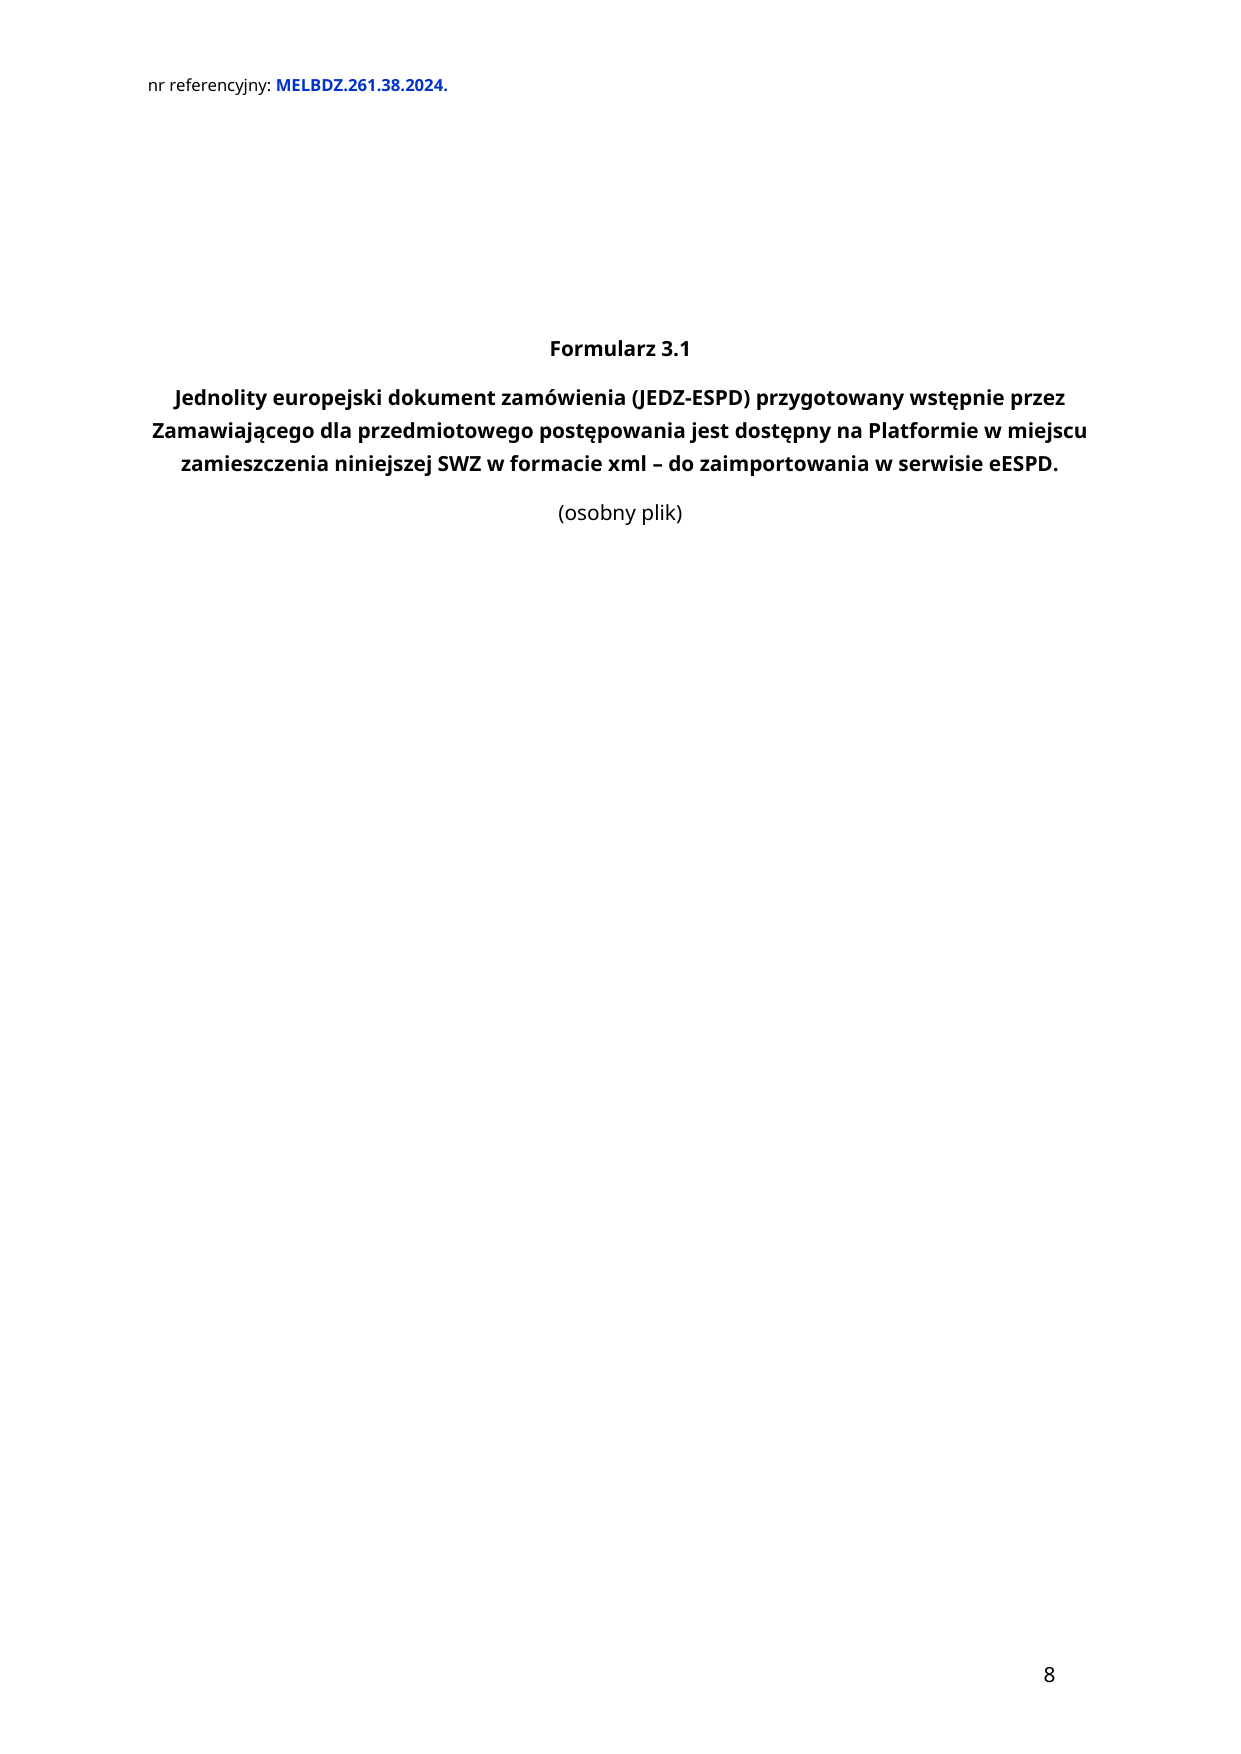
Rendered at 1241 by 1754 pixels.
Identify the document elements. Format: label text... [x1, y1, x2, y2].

text (osobny plik) [148, 498, 1092, 526]
text Formularz 3.1 [148, 334, 1092, 363]
text Jednolity europejski dokument zamówienia (JEDZ-ESPD) przygotowany wstępnie przez Zamawiającego dla przedmiotowego postępowania jest dostępny na Platformie w miejscu zamieszczenia niniejszej SWZ w formacie xml – do zaimportowania w serwisie eESPD. [148, 383, 1092, 477]
